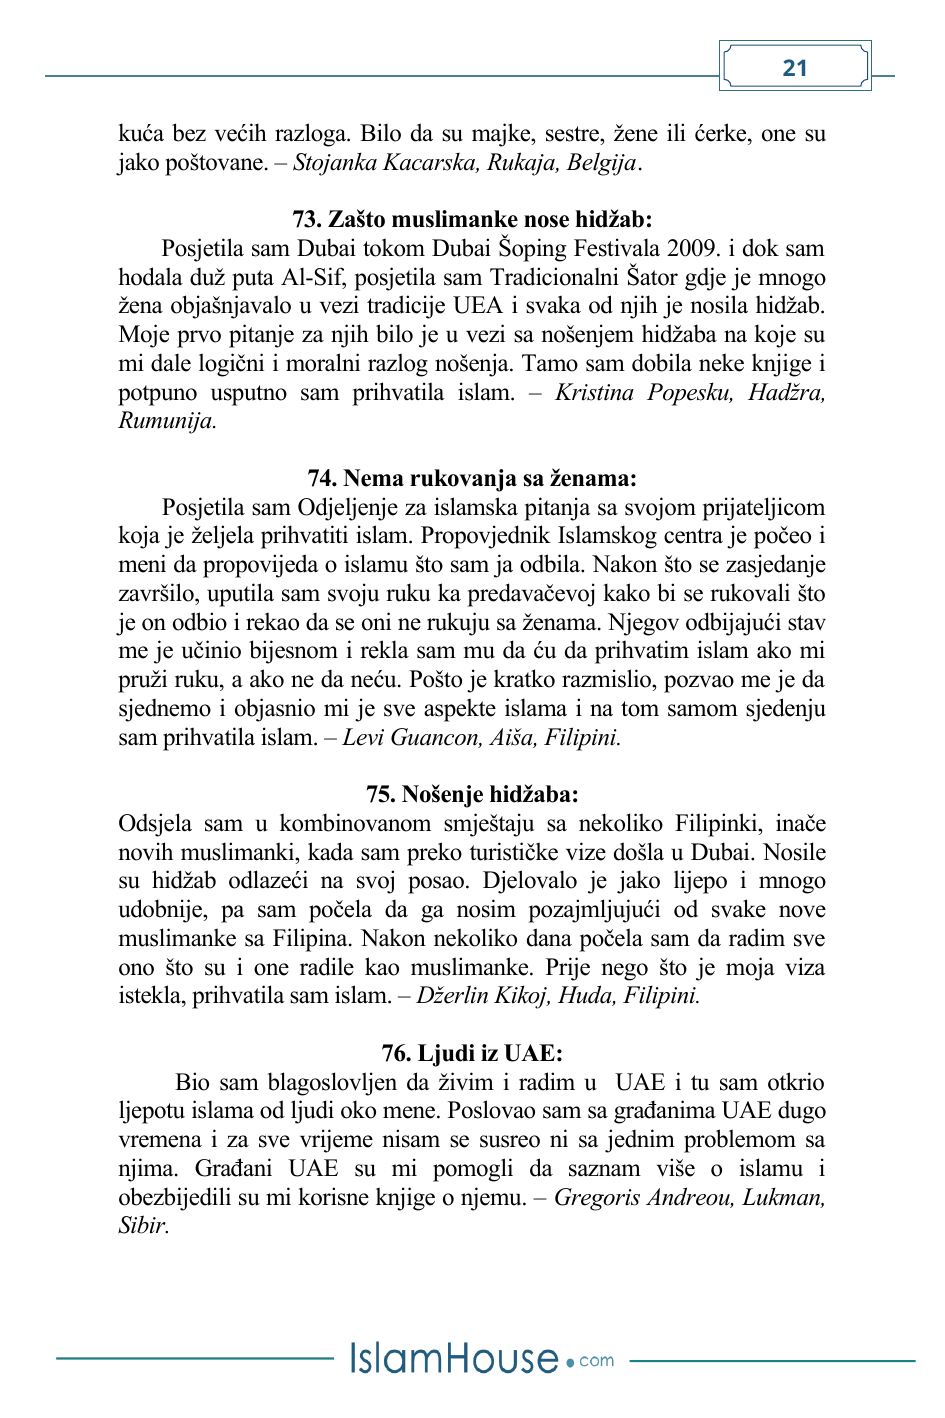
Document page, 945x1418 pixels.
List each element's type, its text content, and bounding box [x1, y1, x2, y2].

text Bio sam blagoslovljen da živim i radim u UAE i tu sam otkrio ljepotu islama od ljudi oko mene. Poslovao sam sa građanima UAE dugo vremena i za sve vrijeme nisam se susreo ni sa jednim problemom sa njima. Građani UAE su mi pomogli da saznam više o islamu i obezbijedili su mi korisne knjige o njemu. – Gregoris Andreou, Lukman, Sibir. [118, 1067, 827, 1239]
picture [342, 1336, 916, 1381]
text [118, 118, 827, 176]
text Posjetila sam Dubai tokom Dubai Šoping Festivala 2009. i dok sam hodala duž puta Al-Sif, posjetila sam Tradicionalni Šator gdje je mnogo žena objašnjavalo u vezi tradicije UEA i svaka od njih je nosila hidžab. Moje prvo pitanje za njih bilo je u vezi sa nošenjem hidžaba na koje su mi dale logični i moralni razlog nošenja. Tamo sam dobila neke knjige i potpuno usputno sam prihvatila islam. – Kristina Popesku, Hadžra, Rumunija. [118, 233, 827, 434]
text Posjetila sam Odjeljenje za islamska pitanja sa svojom prijateljicom koja je željela prihvatiti islam. Propovjednik Islamskog centra je počeo i meni da propovijeda o islamu što sam ja odbila. Nakon što se zasjedanje završilo, uputila sam svoju ruku ka predavačevoj kako bi se rukovali što je on odbio i rekao da se oni ne rukuju sa ženama. Njegov odbijajući stav me je učinio bijesnom i rekla sam mu da ću da prihvatim islam ako mi pruži ruku, a ako ne da neću. Pošto je kratko razmislio, pozvao me je da sjednemo i objasnio mi je sve aspekte islama i na tom samom sjedenju sam prihvatila islam. – Levi Guancon, Aiša, Filipini. [118, 492, 827, 751]
picture [48, 1335, 334, 1377]
text 75. Nošenje hidžaba: [118, 779, 827, 808]
text 74. Nema rukovanja sa ženama: [118, 463, 827, 492]
text Odsjela sam u kombinovanom smještaju sa nekoliko Filipinki, inače novih muslimanki, kada sam preko turističke vize došla u Dubai. Nosile su hidžab odlazeći na svoj posao. Djelovalo je jako lijepo i mnogo udobnije, pa sam počela da ga nosim pozajmljujući od svake nove muslimanke sa Filipina. Nakon nekoliko dana počela sam da radim sve ono što su i one radile kao muslimanke. Prije nego što je moja viza istekla, prihvatila sam islam. – Džerlin Kikoj, Huda, Filipini. [118, 808, 827, 1009]
text 73. Zašto muslimanke nose hidžab: [118, 204, 827, 233]
text 76. Ljudi iz UAE: [118, 1038, 827, 1067]
